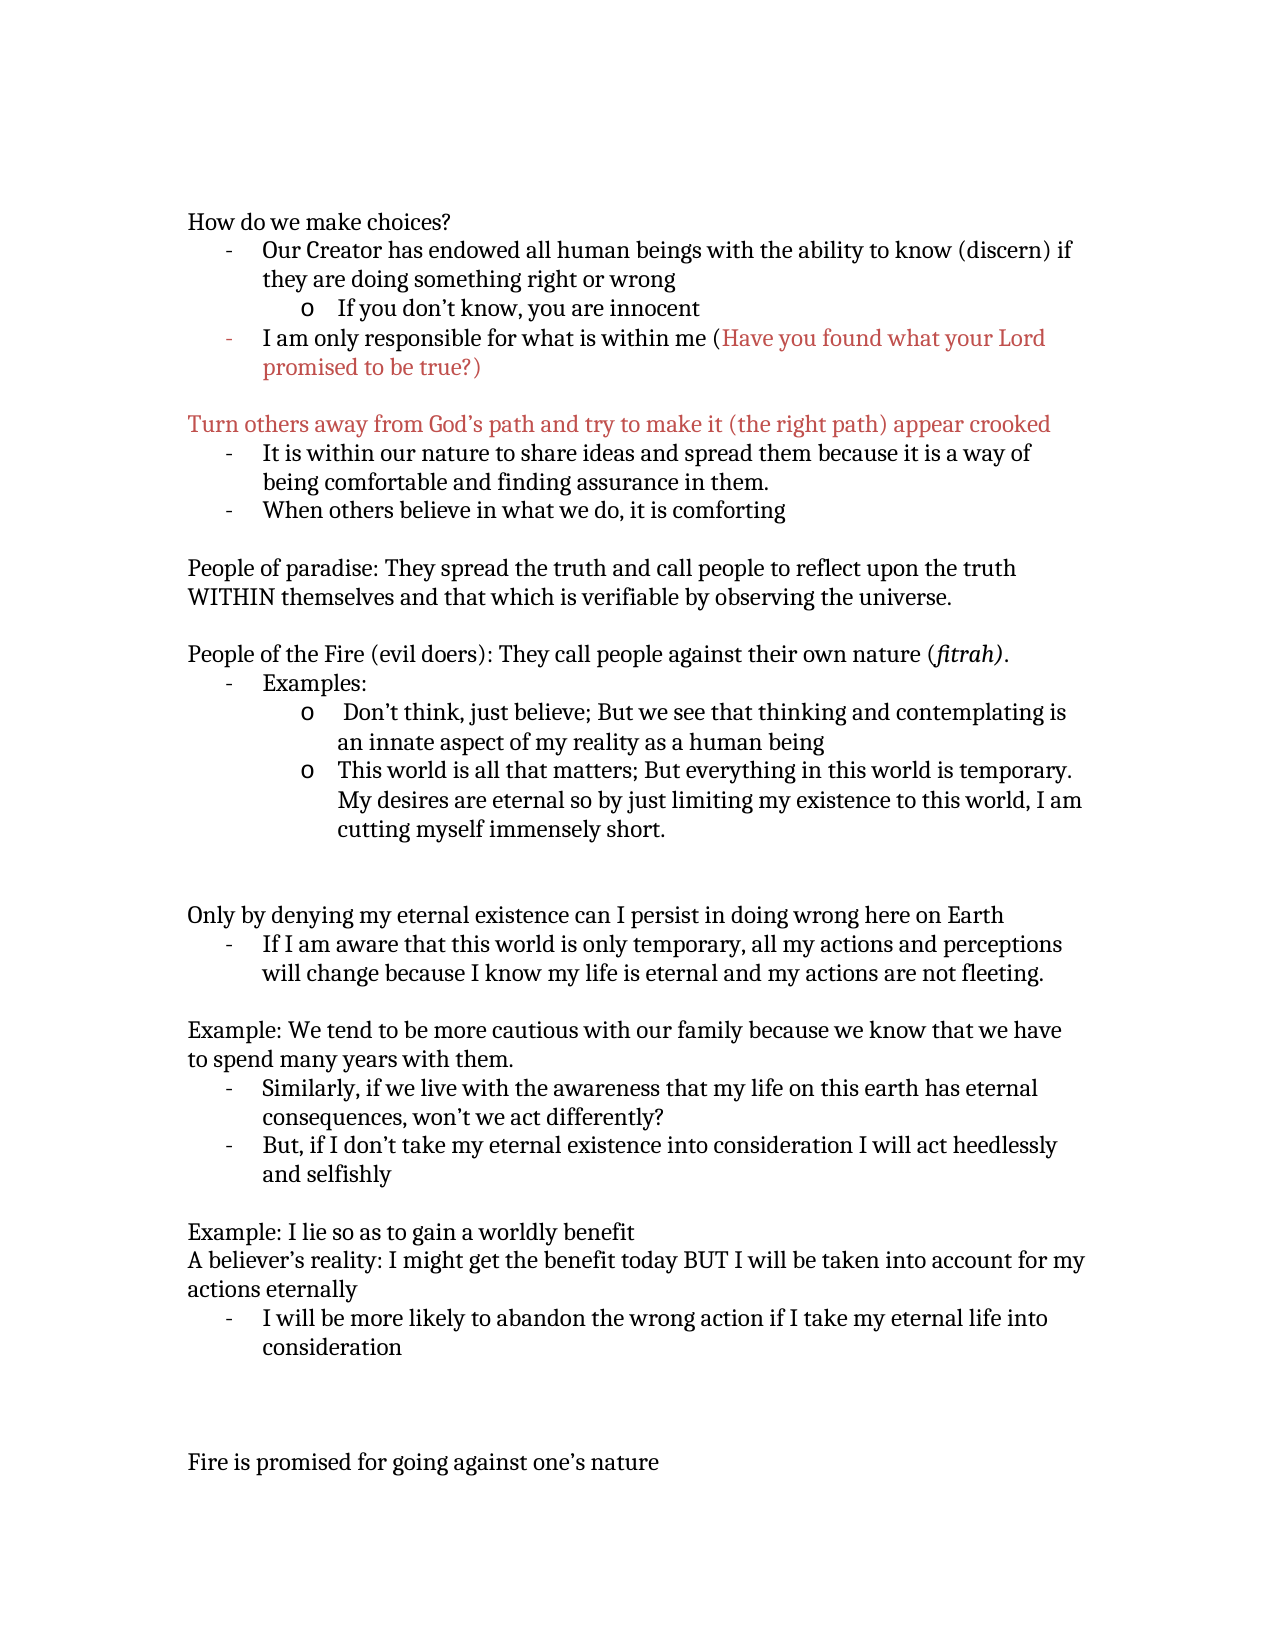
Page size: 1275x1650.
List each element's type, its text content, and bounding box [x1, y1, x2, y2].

list When others believe in what we do, it is comforting [225, 496, 1087, 525]
list Examples: [225, 669, 1087, 697]
list I am only responsible for what is within me (Have you found what your Lord promised to be true?) [225, 324, 1087, 381]
list Don’t think, just believe; But we see that thinking and contemplating is an innate aspect of my reality as a human being [300, 697, 1087, 756]
text Only by denying my eternal existence can I persist in doing wrong here on Earth [187, 901, 1087, 930]
list It is within our nature to share ideas and spread them because it is a way of being comfortable and finding assurance in them. [225, 439, 1087, 496]
text Fire is promised for going against one’s nature [187, 1447, 1087, 1476]
text Example: I lie so as to gain a worldly benefit [187, 1217, 1087, 1246]
list Our Creator has endowed all human beings with the ability to know (discern) if they are doing something right or wrong [225, 236, 1087, 294]
list If you don’t know, you are innocent [300, 294, 1087, 324]
text People of paradise: They spread the truth and call people to reflect upon the truth WITHIN themselves and that which is verifiable by observing the universe. [187, 554, 1087, 611]
list I will be more likely to abandon the wrong action if I take my eternal life into consideration [225, 1304, 1087, 1361]
text People of the Fire (evil doers): They call people against their own nature (fitrah). [187, 640, 1087, 669]
list This world is all that matters; But everything in this world is temporary. My desires are eternal so by just limiting my existence to this world, I am cutting myself immensely short. [300, 756, 1087, 844]
text How do we make choices? [187, 207, 1087, 236]
list But, if I don’t take my eternal existence into consideration I will act heedlessly and selfishly [225, 1131, 1087, 1189]
text A believer’s reality: I might get the benefit today BUT I will be taken into account for my actions eternally [187, 1246, 1087, 1304]
list Similarly, if we live with the awareness that my life on this earth has eternal consequences, won’t we act differently? [225, 1074, 1087, 1131]
text Example: We tend to be more cautious with our family because we know that we have to spend many years with them. [187, 1016, 1087, 1074]
list If I am aware that this world is only temporary, all my actions and perceptions will change because I know my life is eternal and my actions are not fleeting. [225, 930, 1087, 987]
text Turn others away from God’s path and try to make it (the right path) appear crooked [187, 410, 1087, 439]
